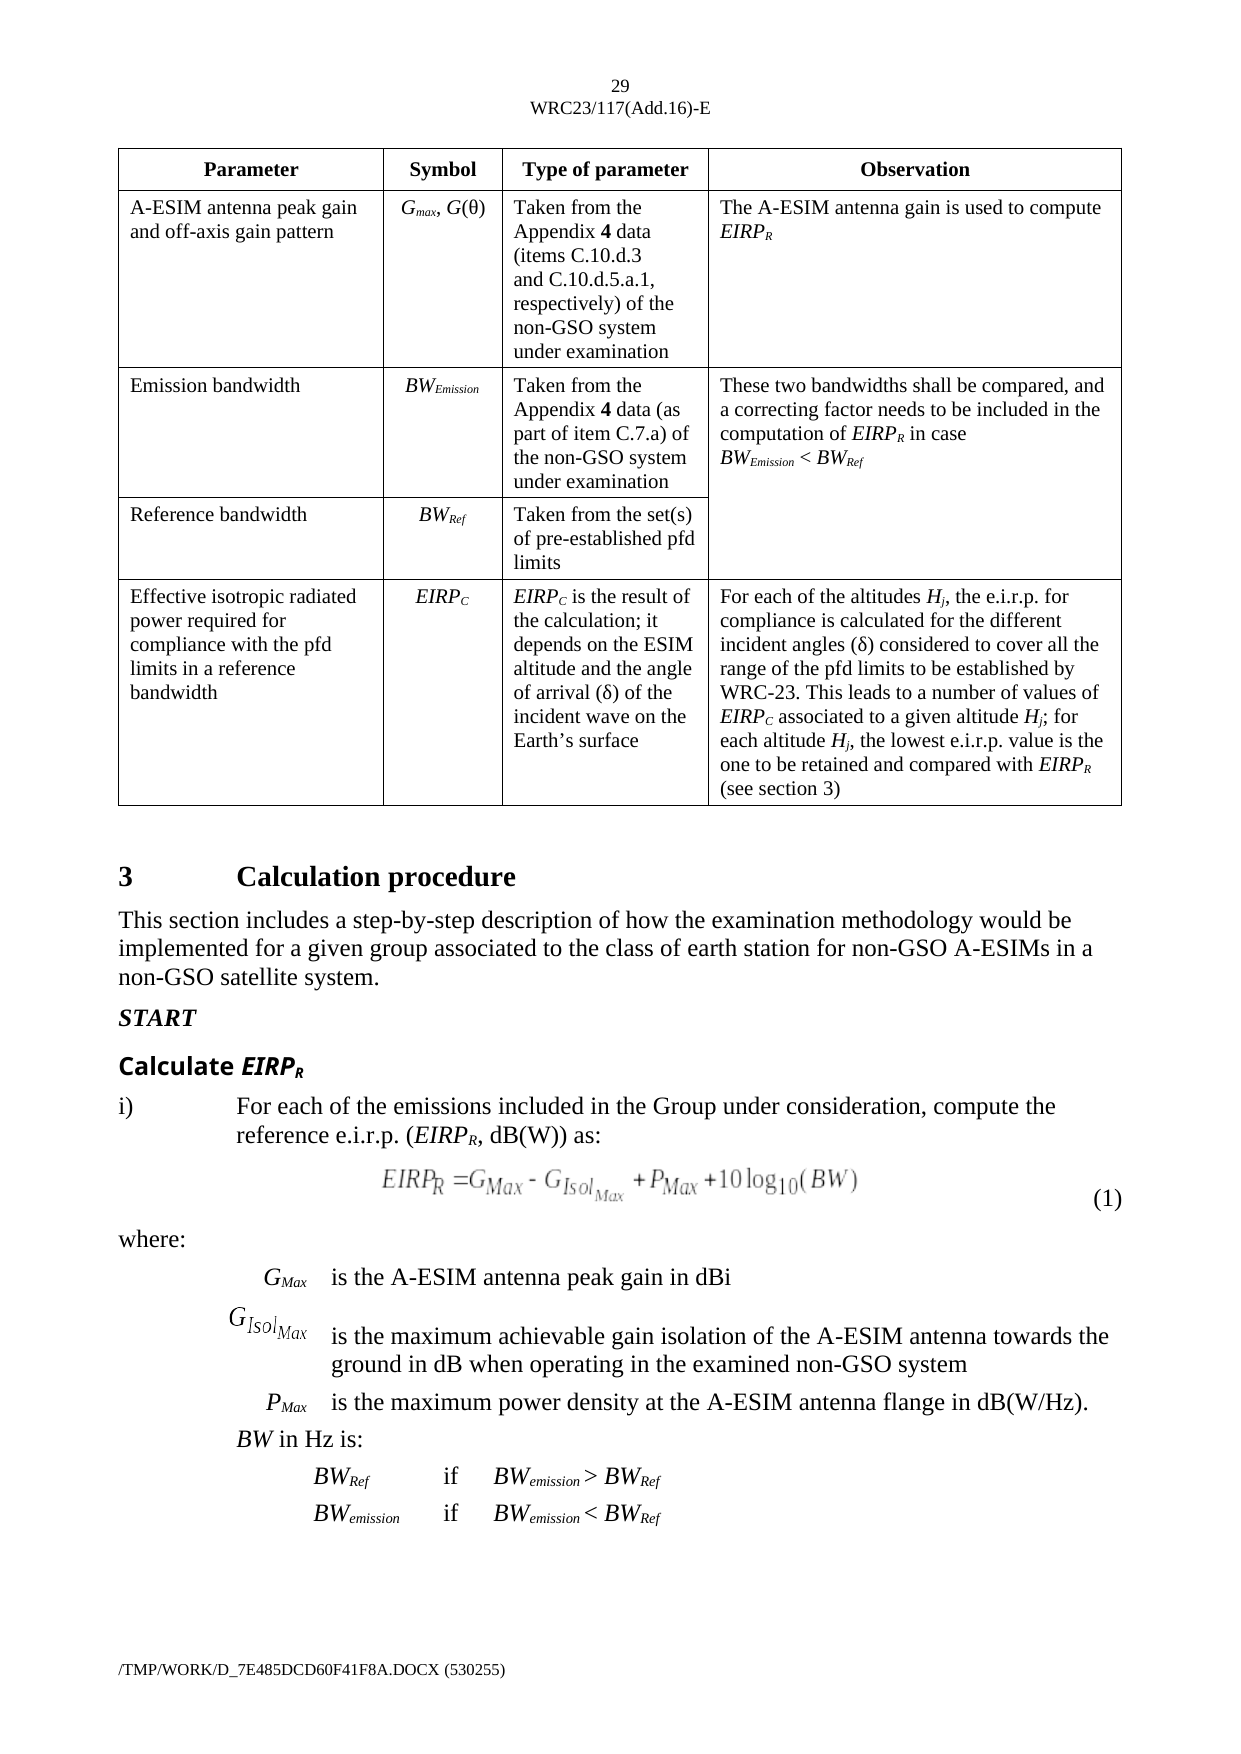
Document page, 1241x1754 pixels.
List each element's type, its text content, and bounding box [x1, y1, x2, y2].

table_cell Reference bandwidth [119, 498, 383, 578]
table_cell Taken from the Appendix 4 data (items C.10.d.3 and C.10.d.5.a.1, respectively) of the non-GSO system under examination [503, 191, 708, 367]
text This section includes a step-by-step description of how the examination methodology would be implemented for a given group associated to the class of earth station for non-GSO A-ESIMs in a non-GSO satellite system. [118, 905, 1122, 991]
table_cell Gmax, G(θ) [384, 191, 502, 367]
subtitle Calculate EIRPR [118, 1049, 1122, 1083]
table_cell EIRPC is the result of the calculation; it depends on the ESIM altitude and the angle of arrival (δ) of the incident wave on the Earth’s surface [503, 580, 708, 804]
table_cell Emission bandwidth [119, 368, 383, 497]
text PMax is the maximum power density at the A-ESIM antenna flange in dB(W/Hz). [118, 1387, 1122, 1415]
text GMax is the A-ESIM antenna peak gain in dBi [118, 1262, 1122, 1290]
text BWemission if BWemission < BWRef [236, 1498, 1122, 1527]
text is the maximum achievable gain isolation of the A-ESIM antenna towards the ground in dB when operating in the examined non-GSO system [118, 1299, 1122, 1378]
table_cell Taken from the set(s) of pre-established pfd limits [503, 498, 708, 578]
table_header Observation [709, 149, 1121, 189]
table_cell BWRef [384, 498, 502, 578]
text where: [118, 1224, 1122, 1253]
text i) For each of the emissions included in the Group under consideration, compute the reference e.i.r.p. (EIRPR, dB(W)) as: [118, 1091, 1122, 1149]
table_cell Effective isotropic radiated power required for compliance with the pfd limits in a reference bandwidth [119, 580, 383, 804]
text START [118, 1003, 1122, 1032]
subtitle 3 Calculation procedure [118, 859, 1122, 892]
table_header Parameter [119, 149, 383, 189]
table_cell Taken from the Appendix 4 data (as part of item C.7.a) of the non-GSO system under examination [503, 368, 708, 497]
table_cell BWEmission [384, 368, 502, 497]
table_header Symbol [384, 149, 502, 189]
table_cell The A-ESIM antenna gain is used to compute EIRPR [709, 191, 1121, 367]
table_cell These two bandwidths shall be compared, and a correcting factor needs to be included in the computation of EIRPR in case BWEmission < BWRef [709, 368, 1121, 578]
table_cell EIRPC [384, 580, 502, 804]
table_cell A-ESIM antenna peak gain and off-axis gain pattern [119, 191, 383, 367]
table_header Type of parameter [503, 149, 708, 189]
text (1) [118, 1161, 1122, 1212]
text BWRef if BWemission > BWRef [236, 1461, 1122, 1489]
text BW in Hz is: [118, 1424, 1122, 1452]
table_cell For each of the altitudes Hj, the e.i.r.p. for compliance is calculated for the different incident angles (δ) considered to cover all the range of the pfd limits to be established by WRC-23. This leads to a number of values of EIRPC associated to a given altitude Hj; for each altitude Hj, the lowest e.i.r.p. value is the one to be retained and compared with EIRPR (see section 3) [709, 580, 1121, 804]
